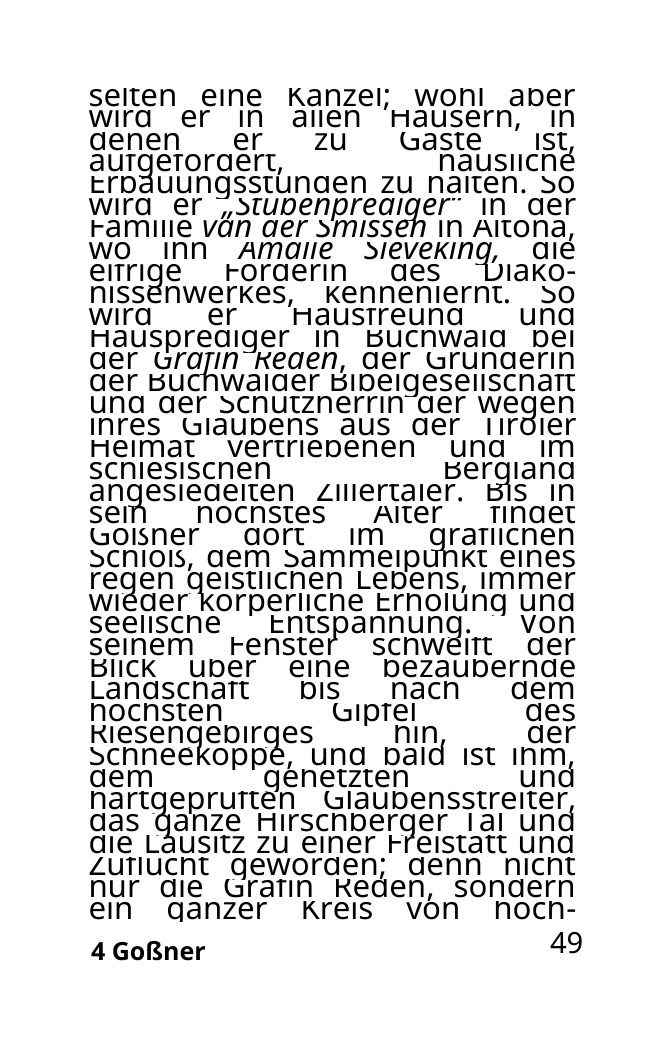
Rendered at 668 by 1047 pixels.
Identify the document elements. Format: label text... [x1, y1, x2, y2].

text 49 [550, 930, 583, 959]
text 4 Goßner [91, 940, 206, 965]
text selten eine Kanzel; wohl aber wird er in allen Häusern, in denen er zu Gaste ist, aufgefordert, häusliche Erbauungsstunden zu halten. So wird er „Stubenprediger“ in der Familie van der Smissen in Altona, wo ihn Amalie Sieveking, die eifrige Förderin des Diakonissenwerkes, kennenlernt. So wird er Hausfreund und Hausprediger in Buchwald bei der Gräfin Reden, der Gründerin der Buchwalder Bibelgesellschaft und der Schutzherrin der wegen ihres Glaubens aus der Tiroler Heimat vertriebenen und im schlesischen Bergland angesiedelten Zillertaler. Bis in sein höchstes Alter findet Goßner dort im gräflichen Schloß, dem Sammelpunkt eines regen geistlichen Lebens, immer wieder körperliche Erholung und seelische Entspannung. Von seinem Fenster schweift der Blick über eine bezaubernde Landschaft bis nach dem höchsten Gipfel des Riesengebirges hin, der Schneekoppe, und bald ist ihm, dem gehetzten und hartgeprüften Glaubensstreiter, das ganze Hirschberger Tal und die Lausitz zu einer Freistatt und Zuflucht geworden; denn nicht nur die Gräfin Reden, sondern ein ganzer Kreis von hochgesinnten Freunden nimmt ihn schützend auf: Graf Fleinrich XXXVIII.-Reuß in Jänkendorf und Stons- dorf, Prinz Wilhelm und Prinzessin Marianne von Preußen in Fischbach, Prinz Radziwill und seine Gattin, Prinzessin Luise von Preußen, in Ruhberg, Feldmarschall von Gneisenau in Erdmannsdorf, Graf Konstantin Stolberg-Wernigerode in Jannowitz, Graf Anton Stolberg auf Schloß Kreppeihof bei Landshut, Burggraf Heinrich Ludwig Dohna in Hermsdorf und Karl von Heynitz in Königshain. [88, 88, 576, 922]
